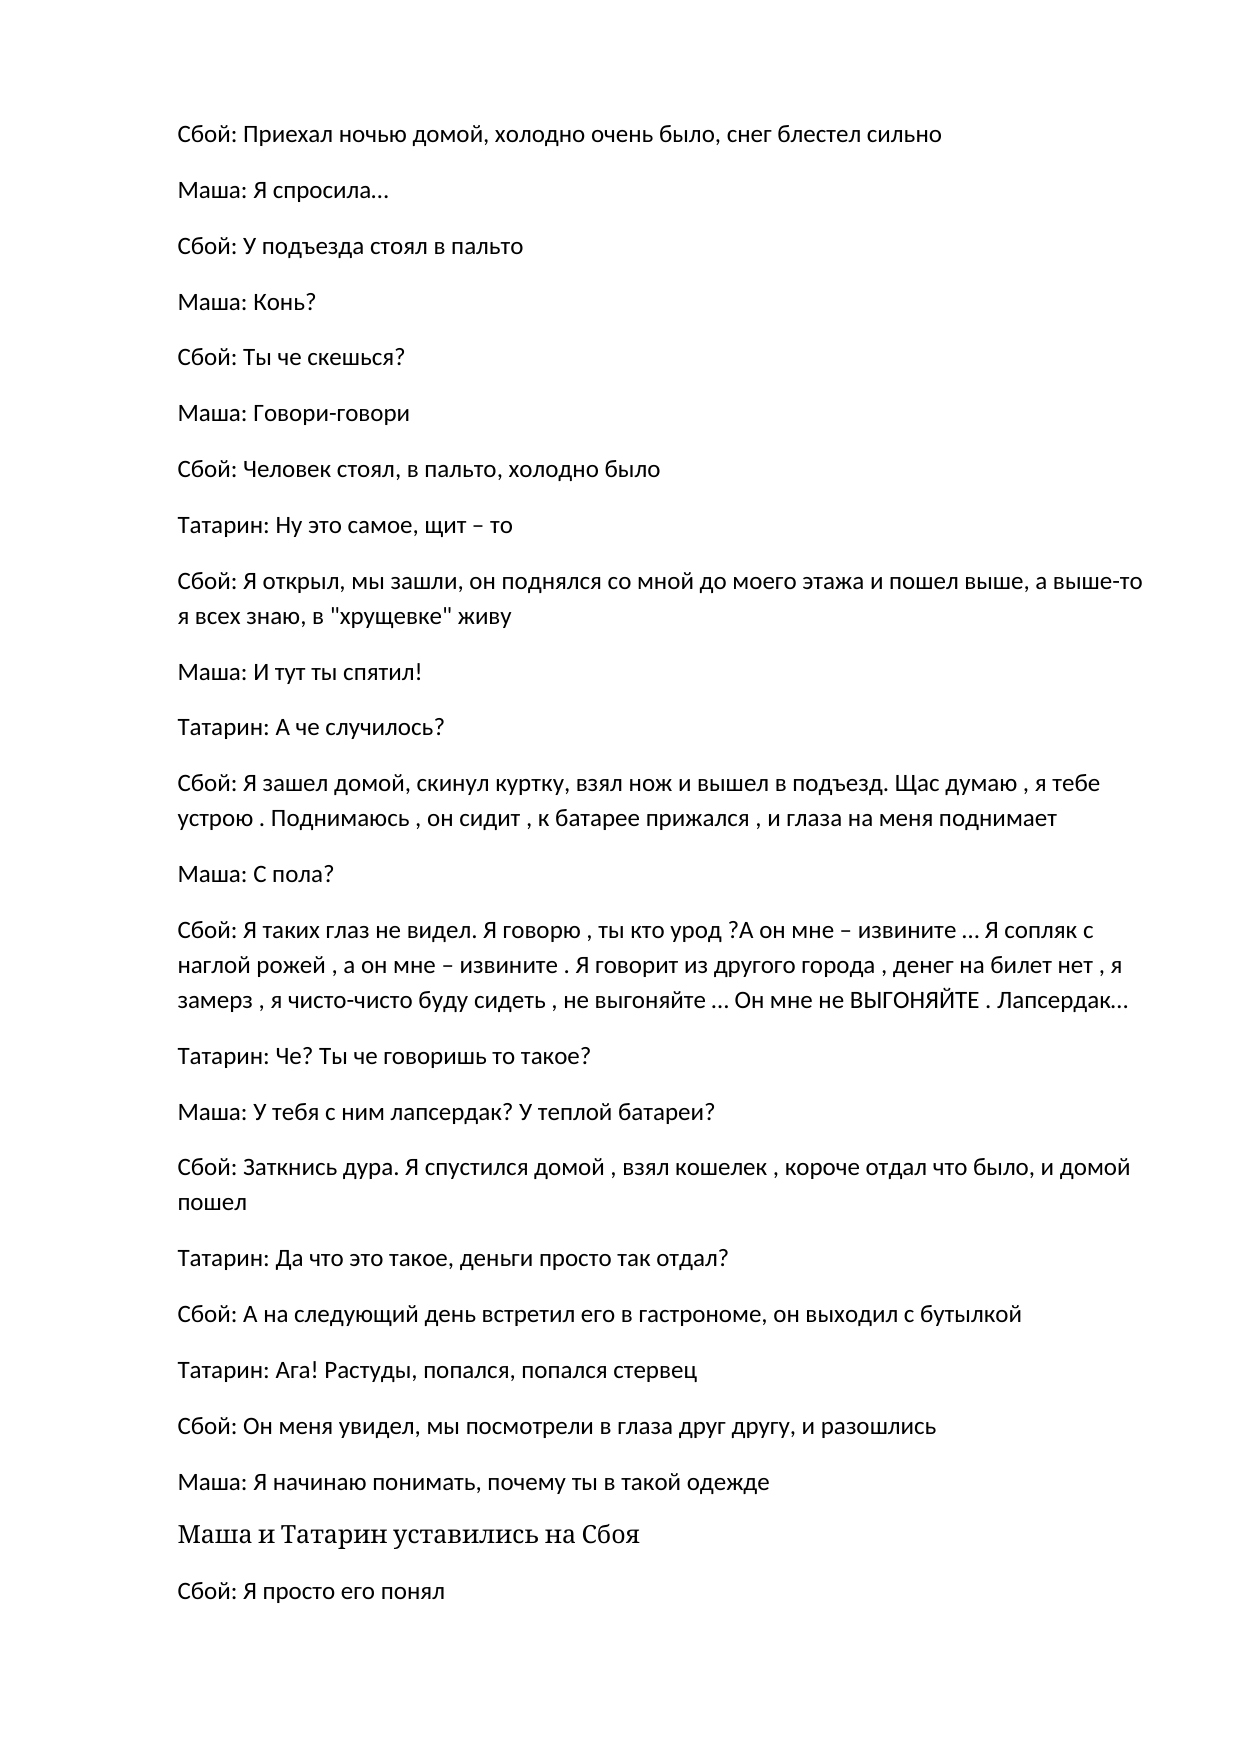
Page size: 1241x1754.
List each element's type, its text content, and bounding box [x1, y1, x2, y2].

text Сбой: Человек стоял, в пальто, холодно было [177, 453, 1152, 484]
text Татарин: Ага! Растуды, попался, попался стервец [177, 1354, 1152, 1384]
text Сбой: Я таких глаз не видел. Я говорю , ты кто урод ?А он мне – извините … Я сопляк с наглой рожей , а он мне – извините . Я говорит из другого города , денег на билет нет , я замерз , я чисто-чисто буду сидеть , не выгоняйте … Он мне не ВЫГОНЯЙТЕ . Лапсердак… [177, 914, 1152, 1014]
text Сбой: У подъезда стоял в пальто [177, 230, 1152, 260]
text Маша: Говори-говори [177, 397, 1152, 428]
text Маша: И тут ты спятил! [177, 656, 1152, 686]
text Сбой: А на следующий день встретил его в гастрономе, он выходил с бутылкой [177, 1298, 1152, 1329]
text Сбой: Приехал ночью домой, холодно очень было, снег блестел сильно [177, 118, 1152, 149]
text Маша: У тебя с ним лапсердак? У теплой батареи? [177, 1096, 1152, 1126]
text Сбой: Он меня увидел, мы посмотрели в глаза друг другу, и разошлись [177, 1410, 1152, 1440]
text Маша: Конь? [177, 286, 1152, 316]
text Маша и Татарин уставились на Сбоя [177, 1521, 1152, 1550]
text Сбой: Я просто его понял [177, 1575, 1152, 1606]
text Татарин: Да что это такое, деньги просто так отдал? [177, 1242, 1152, 1273]
text Сбой: Заткнись дура. Я спустился домой , взял кошелек , короче отдал что было, и домой пошел [177, 1151, 1152, 1217]
text Татарин: Ну это самое, щит – то [177, 509, 1152, 539]
text Маша: Я начинаю понимать, почему ты в такой одежде [177, 1466, 1152, 1496]
text Татарин: А че случилось? [177, 711, 1152, 742]
text Сбой: Я зашел домой, скинул куртку, взял нож и вышел в подъезд. Щас думаю , я тебе устрою . Поднимаюсь , он сидит , к батарее прижался , и глаза на меня поднимает [177, 767, 1152, 833]
text Маша: С пола? [177, 858, 1152, 889]
text Сбой: Ты че скешься? [177, 341, 1152, 372]
text Татарин: Че? Ты че говоришь то такое? [177, 1040, 1152, 1070]
text Маша: Я спросила… [177, 174, 1152, 204]
text Сбой: Я открыл, мы зашли, он поднялся со мной до моего этажа и пошел выше, а выше-то я всех знаю, в "хрущевке" живу [177, 565, 1152, 630]
